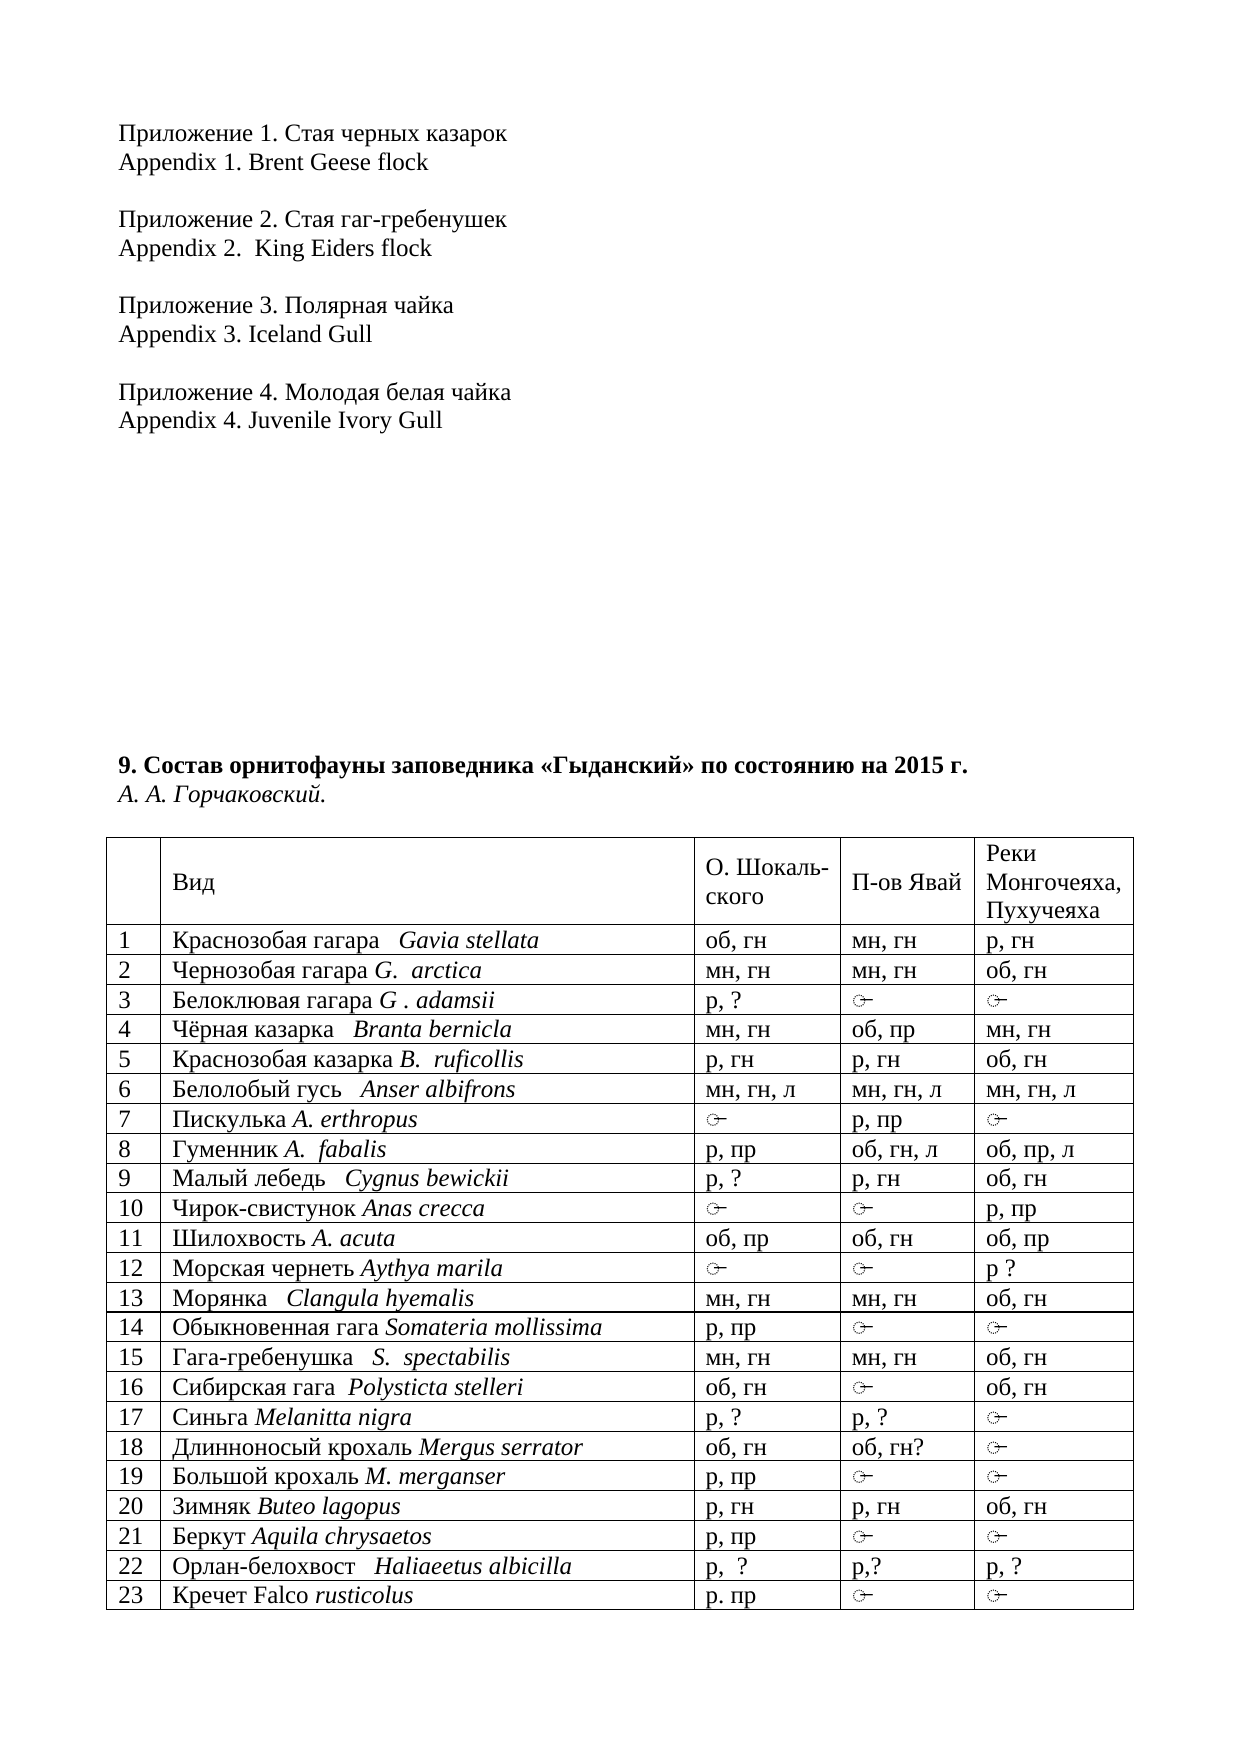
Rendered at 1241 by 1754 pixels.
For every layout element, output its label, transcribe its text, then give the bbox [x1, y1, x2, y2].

text Appendix 1. Brent Geese flock [118, 147, 1122, 176]
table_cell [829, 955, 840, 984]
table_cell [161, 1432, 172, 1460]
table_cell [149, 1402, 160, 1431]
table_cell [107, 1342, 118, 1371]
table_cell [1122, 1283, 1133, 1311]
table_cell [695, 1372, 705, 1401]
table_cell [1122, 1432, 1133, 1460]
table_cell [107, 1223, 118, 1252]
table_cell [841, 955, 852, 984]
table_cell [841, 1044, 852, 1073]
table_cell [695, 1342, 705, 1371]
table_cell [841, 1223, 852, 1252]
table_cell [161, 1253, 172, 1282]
text Appendix 2. King Eiders flock [118, 233, 1122, 262]
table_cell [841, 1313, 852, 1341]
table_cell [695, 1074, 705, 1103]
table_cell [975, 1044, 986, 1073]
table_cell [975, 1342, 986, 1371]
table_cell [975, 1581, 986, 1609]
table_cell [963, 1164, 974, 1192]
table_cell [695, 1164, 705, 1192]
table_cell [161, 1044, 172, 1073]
text Приложение 3. Полярная чайка [118, 291, 1122, 319]
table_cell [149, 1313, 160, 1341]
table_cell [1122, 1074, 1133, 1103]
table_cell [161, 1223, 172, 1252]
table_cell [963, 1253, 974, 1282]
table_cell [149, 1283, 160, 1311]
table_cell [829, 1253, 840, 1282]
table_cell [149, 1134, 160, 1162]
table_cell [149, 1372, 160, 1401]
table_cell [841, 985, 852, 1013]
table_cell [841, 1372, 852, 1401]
text Appendix 4. Juvenile Ivory Gull [118, 406, 1122, 434]
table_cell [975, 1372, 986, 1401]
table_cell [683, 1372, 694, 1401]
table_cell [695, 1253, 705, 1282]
text А. А. Горчаковский. [118, 779, 1122, 808]
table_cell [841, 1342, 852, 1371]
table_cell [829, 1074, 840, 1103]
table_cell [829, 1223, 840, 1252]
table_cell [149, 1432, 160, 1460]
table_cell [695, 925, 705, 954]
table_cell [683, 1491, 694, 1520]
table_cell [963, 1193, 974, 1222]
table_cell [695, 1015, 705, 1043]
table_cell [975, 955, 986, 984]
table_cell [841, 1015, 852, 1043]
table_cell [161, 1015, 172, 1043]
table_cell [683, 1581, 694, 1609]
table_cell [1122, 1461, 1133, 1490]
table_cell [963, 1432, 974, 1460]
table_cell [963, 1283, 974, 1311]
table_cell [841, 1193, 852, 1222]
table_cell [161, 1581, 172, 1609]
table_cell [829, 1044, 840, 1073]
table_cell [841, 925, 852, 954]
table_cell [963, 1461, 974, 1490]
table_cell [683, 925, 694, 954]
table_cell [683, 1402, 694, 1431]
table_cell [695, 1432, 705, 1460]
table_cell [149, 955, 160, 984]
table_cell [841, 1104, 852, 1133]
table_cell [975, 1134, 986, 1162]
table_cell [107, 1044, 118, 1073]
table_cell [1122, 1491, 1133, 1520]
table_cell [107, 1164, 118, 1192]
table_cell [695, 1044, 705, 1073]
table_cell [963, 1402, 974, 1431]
text Приложение 2. Стая гаг-гребенушек [118, 204, 1122, 233]
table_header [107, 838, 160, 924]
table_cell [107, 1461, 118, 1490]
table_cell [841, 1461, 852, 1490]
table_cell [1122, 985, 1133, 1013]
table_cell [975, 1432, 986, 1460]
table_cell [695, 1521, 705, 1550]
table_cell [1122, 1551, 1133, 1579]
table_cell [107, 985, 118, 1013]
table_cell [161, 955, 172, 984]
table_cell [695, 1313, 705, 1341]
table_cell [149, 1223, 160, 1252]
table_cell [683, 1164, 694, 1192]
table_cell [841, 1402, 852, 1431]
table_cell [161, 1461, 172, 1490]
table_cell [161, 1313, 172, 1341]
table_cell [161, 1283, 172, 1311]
text 9. Состав орнитофауны заповедника «Гыданский» по состоянию на 2015 г. [118, 751, 1122, 779]
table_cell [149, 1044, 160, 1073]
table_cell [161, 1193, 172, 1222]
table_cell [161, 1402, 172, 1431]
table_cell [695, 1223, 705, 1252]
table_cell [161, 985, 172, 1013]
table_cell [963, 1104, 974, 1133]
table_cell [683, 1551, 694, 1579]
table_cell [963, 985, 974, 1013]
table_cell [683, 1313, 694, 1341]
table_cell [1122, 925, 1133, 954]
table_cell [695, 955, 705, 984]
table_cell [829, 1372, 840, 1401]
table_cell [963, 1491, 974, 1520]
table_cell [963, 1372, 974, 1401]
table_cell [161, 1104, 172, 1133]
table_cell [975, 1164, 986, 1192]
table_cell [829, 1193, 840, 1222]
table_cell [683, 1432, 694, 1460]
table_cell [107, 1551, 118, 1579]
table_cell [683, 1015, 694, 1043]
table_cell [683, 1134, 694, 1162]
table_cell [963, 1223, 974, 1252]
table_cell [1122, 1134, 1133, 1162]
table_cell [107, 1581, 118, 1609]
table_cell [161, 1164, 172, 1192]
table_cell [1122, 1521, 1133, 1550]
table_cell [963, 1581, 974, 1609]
text Приложение 4. Moлодая белая чайка [118, 377, 1122, 406]
text Appendix 3. Iceland Gull [118, 319, 1122, 348]
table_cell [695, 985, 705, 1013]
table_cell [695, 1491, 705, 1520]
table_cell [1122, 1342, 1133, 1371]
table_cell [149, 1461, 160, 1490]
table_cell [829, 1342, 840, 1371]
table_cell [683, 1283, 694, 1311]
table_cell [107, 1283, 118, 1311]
text Приложение 1. Стая черных казарок [118, 118, 1122, 147]
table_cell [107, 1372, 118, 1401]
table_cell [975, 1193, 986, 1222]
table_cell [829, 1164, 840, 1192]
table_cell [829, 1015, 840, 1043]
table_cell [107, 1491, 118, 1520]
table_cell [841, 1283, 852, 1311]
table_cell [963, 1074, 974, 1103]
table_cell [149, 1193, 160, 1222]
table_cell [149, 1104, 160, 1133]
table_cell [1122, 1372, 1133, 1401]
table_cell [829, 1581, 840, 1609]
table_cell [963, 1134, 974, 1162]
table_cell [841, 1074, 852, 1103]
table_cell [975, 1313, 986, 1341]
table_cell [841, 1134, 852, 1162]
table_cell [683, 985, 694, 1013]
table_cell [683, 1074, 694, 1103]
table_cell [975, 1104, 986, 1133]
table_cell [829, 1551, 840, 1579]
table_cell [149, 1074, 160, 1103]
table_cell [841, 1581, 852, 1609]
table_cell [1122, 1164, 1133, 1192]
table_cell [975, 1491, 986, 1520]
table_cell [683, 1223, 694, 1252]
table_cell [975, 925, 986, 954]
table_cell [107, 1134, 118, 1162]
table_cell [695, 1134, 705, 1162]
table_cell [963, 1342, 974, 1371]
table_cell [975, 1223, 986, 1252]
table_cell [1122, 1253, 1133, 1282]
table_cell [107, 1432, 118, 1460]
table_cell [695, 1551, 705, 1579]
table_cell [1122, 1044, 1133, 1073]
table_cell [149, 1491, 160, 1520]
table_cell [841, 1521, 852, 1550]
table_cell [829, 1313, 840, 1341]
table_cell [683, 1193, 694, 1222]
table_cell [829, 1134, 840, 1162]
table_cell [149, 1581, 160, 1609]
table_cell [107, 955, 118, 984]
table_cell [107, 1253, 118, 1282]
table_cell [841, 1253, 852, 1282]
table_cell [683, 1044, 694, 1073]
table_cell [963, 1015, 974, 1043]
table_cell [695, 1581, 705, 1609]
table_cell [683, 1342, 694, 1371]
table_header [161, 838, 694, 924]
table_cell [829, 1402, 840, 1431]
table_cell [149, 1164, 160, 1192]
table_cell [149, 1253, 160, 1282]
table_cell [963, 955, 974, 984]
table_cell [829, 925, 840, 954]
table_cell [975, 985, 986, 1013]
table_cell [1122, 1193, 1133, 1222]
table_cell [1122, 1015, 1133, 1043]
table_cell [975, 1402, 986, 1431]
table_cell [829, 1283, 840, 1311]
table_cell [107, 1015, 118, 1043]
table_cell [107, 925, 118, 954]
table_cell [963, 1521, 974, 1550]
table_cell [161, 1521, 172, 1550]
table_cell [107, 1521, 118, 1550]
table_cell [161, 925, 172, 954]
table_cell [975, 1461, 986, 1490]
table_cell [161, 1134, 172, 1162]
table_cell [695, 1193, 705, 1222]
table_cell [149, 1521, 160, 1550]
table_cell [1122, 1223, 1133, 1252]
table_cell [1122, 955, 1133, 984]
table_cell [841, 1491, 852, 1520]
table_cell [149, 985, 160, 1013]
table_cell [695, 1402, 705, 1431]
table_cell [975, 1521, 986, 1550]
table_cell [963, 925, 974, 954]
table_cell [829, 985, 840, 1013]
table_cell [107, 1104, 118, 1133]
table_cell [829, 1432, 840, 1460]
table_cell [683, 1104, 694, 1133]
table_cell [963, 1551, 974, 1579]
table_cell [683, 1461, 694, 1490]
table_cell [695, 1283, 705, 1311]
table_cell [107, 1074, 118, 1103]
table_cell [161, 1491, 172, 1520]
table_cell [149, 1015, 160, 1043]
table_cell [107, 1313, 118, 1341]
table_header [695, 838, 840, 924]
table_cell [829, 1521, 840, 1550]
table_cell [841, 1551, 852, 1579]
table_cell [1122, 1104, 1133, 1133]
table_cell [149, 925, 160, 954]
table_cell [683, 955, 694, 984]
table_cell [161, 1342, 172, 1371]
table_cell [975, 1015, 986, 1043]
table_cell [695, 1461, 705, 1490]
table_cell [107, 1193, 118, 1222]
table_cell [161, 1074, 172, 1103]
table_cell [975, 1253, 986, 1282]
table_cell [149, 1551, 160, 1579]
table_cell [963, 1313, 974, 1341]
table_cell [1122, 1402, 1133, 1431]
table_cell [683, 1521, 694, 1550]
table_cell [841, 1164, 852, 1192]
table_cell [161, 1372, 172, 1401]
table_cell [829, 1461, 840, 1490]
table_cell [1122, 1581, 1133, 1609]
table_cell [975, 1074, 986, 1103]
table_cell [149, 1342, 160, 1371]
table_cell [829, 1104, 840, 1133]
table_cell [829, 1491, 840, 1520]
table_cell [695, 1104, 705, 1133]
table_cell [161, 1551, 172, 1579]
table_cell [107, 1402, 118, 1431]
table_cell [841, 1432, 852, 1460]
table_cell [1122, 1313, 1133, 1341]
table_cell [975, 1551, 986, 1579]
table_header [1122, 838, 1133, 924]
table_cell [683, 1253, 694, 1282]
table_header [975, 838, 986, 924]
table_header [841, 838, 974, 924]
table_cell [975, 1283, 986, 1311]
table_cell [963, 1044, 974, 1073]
